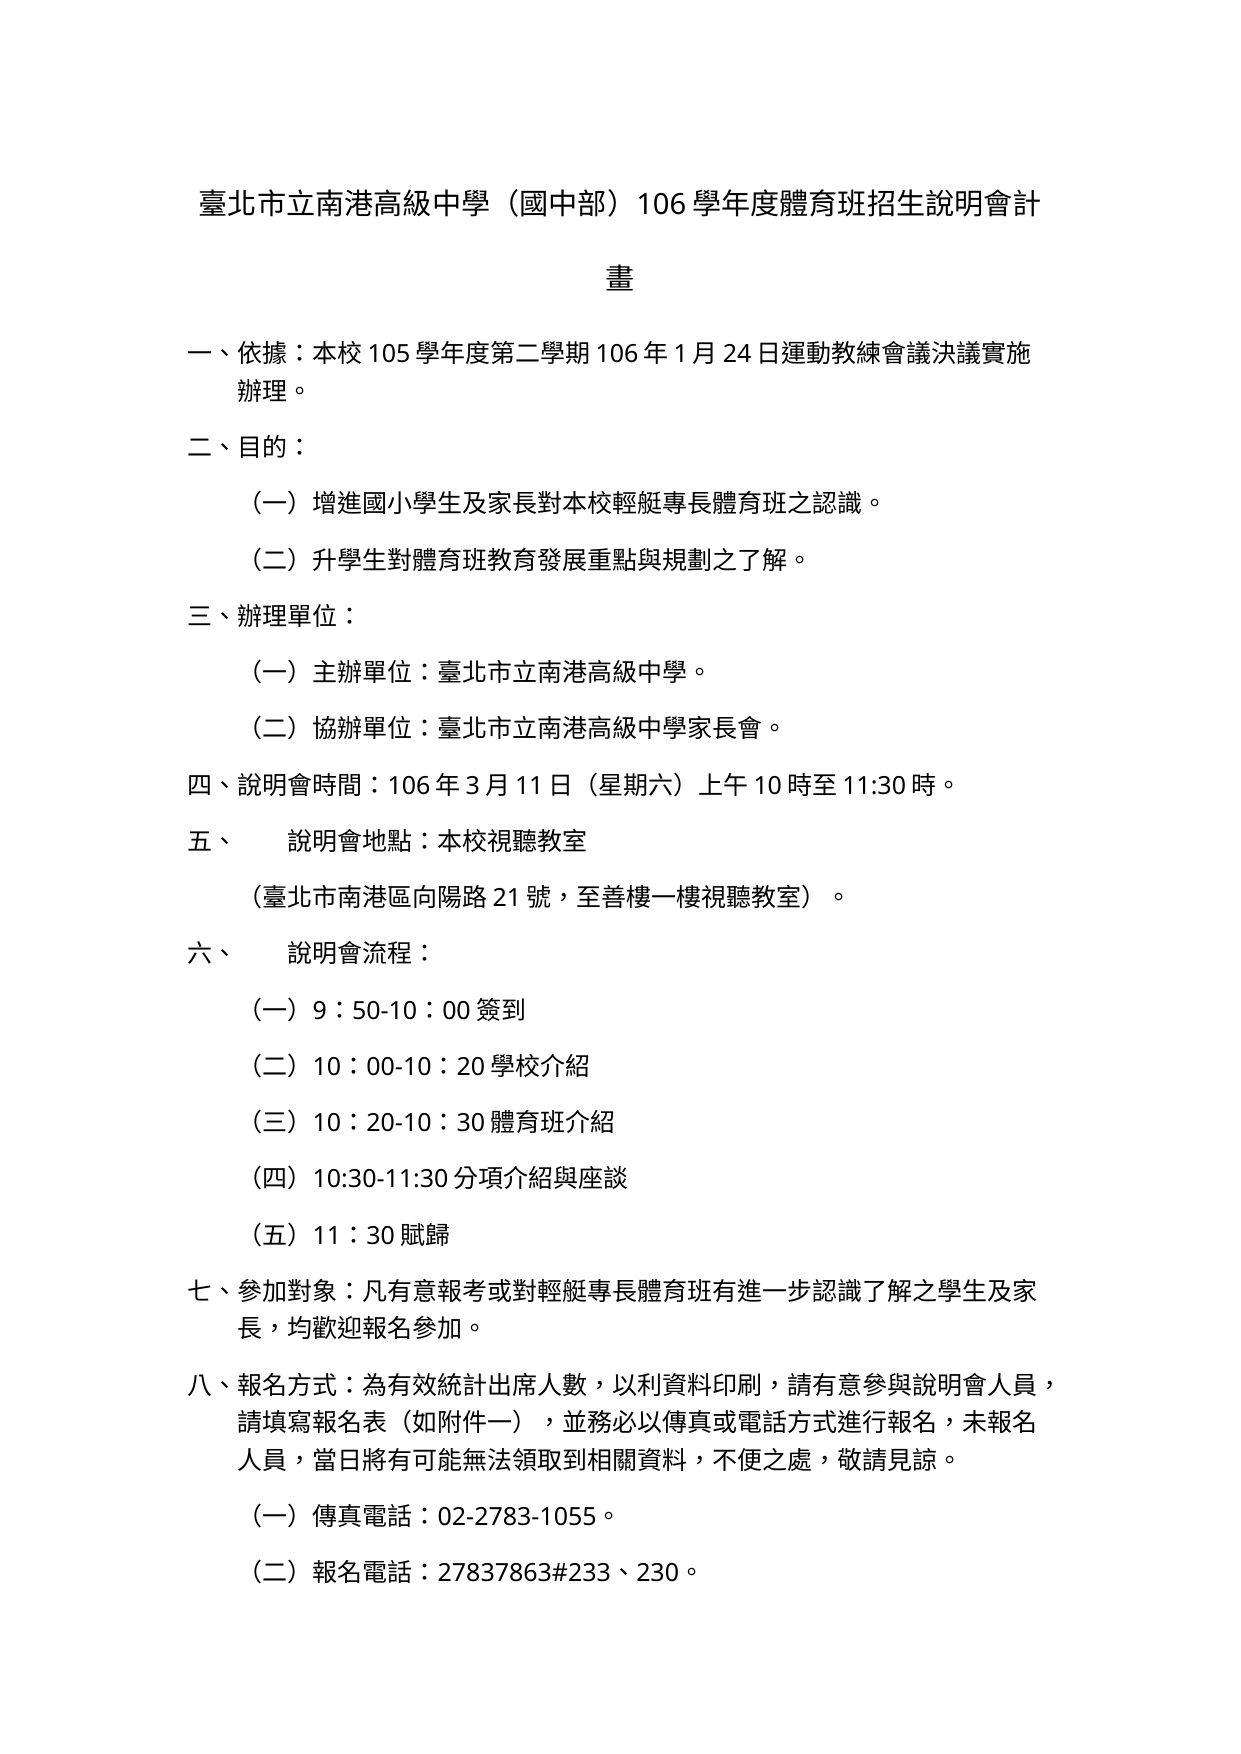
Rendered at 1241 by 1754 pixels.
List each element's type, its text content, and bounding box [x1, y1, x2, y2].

text （二）協辦單位：臺北市立南港高級中學家長會。 [187, 708, 1053, 746]
text （二）報名電話：27837863#233、230。 [187, 1552, 1053, 1589]
list （四）10:30-11:30分項介紹與座談 [237, 1158, 1053, 1196]
list 目的： [187, 427, 1053, 464]
text （二）升學生對體育班教育發展重點與規劃之了解。 [187, 539, 1053, 577]
list 說明會地點：本校視聽教室 [187, 821, 1053, 858]
text 臺北市立南港高級中學（國中部）106學年度體育班招生說明會計畫 [187, 164, 1053, 314]
list 參加對象：凡有意報考或對輕艇專長體育班有進一步認識了解之學生及家長，均歡迎報名參加。 [187, 1271, 1053, 1346]
text （一）增進國小學生及家長對本校輕艇專長體育班之認識。 [187, 483, 1053, 521]
list 說明會流程： [187, 933, 1053, 971]
list （臺北市南港區向陽路21號，至善樓一樓視聽教室）。 [237, 877, 1053, 914]
list （三）10：20-10：30體育班介紹 [237, 1102, 1053, 1139]
list 依據：本校105學年度第二學期106年1月24日運動教練會議決議實施辦理。 [187, 333, 1053, 408]
text （一）傳真電話：02-2783-1055。 [187, 1496, 1053, 1533]
list 辦理單位： [187, 596, 1053, 633]
list （五）11：30賦歸 [237, 1214, 1053, 1252]
text （一）主辦單位：臺北市立南港高級中學。 [187, 652, 1053, 689]
list 報名方式：為有效統計出席人數，以利資料印刷，請有意參與說明會人員，請填寫報名表（如附件一），並務必以傳真或電話方式進行報名，未報名人員，當日將有可能無法領取到相關資料，不便之處，敬請見諒。 [187, 1364, 1053, 1477]
list 說明會時間：106年3月11日（星期六）上午10時至11:30時。 [187, 764, 1053, 802]
list （二）10：00-10：20學校介紹 [237, 1046, 1053, 1083]
list （一）9：50-10：00簽到 [237, 989, 1053, 1027]
